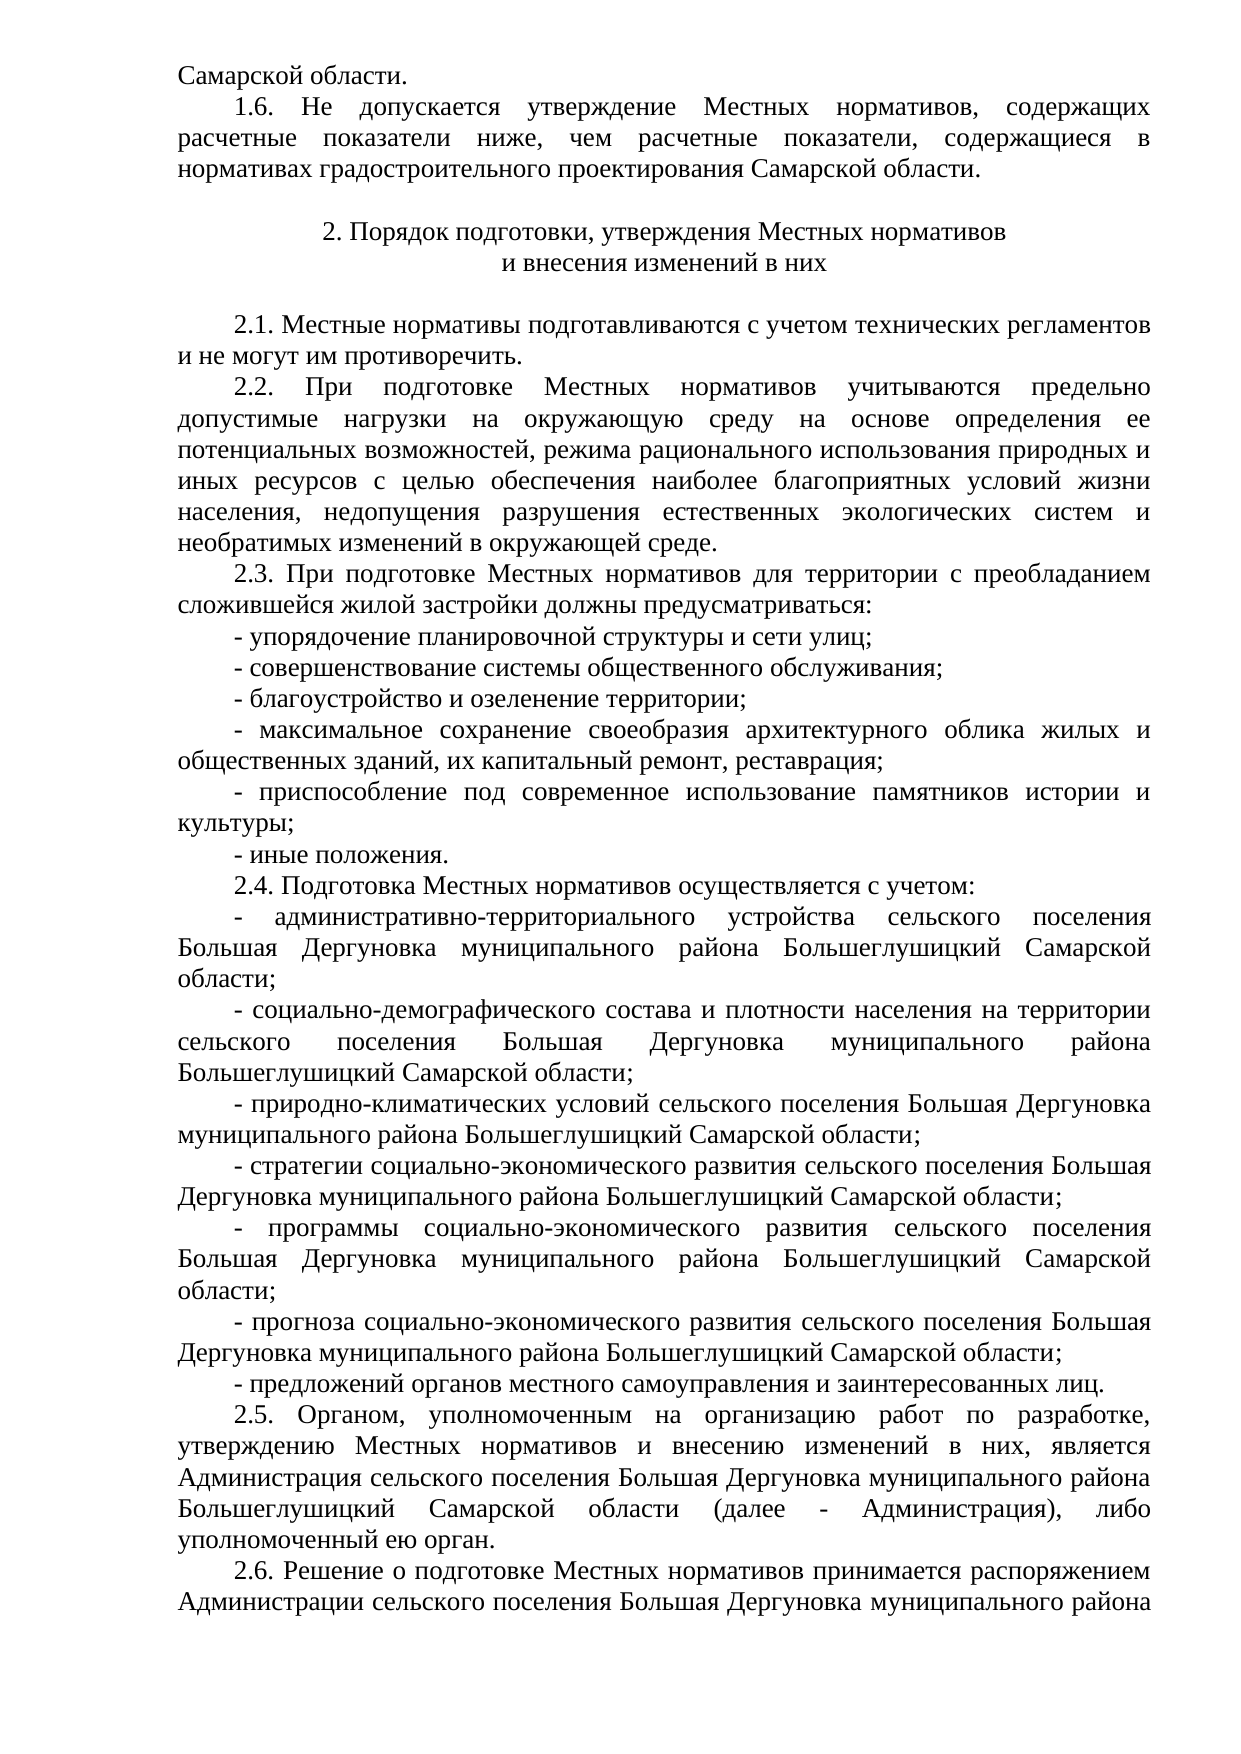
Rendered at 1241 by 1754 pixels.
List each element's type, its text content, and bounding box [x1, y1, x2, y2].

text 1.6. Не допускается утверждение Местных нормативов, содержащих расчетные показатели ниже, чем расчетные показатели, содержащиеся в нормативах градостроительного проектирования Самарской области. [177, 90, 1152, 184]
text - упорядочение планировочной структуры и сети улиц; [177, 620, 1152, 651]
text - прогноза социально-экономического развития сельского поселения Большая Дергуновка муниципального района Большеглушицкий Самарской области; [177, 1305, 1152, 1367]
text 2.1. Местные нормативы подготавливаются с учетом технических регламентов и не могут им противоречить. [177, 308, 1152, 371]
text - иные положения. [177, 838, 1152, 869]
text - социально-демографического состава и плотности населения на территории сельского поселения Большая Дергуновка муниципального района Большеглушицкий Самарской области; [177, 993, 1152, 1087]
text - административно-территориального устройства сельского поселения Большая Дергуновка муниципального района Большеглушицкий Самарской области; [177, 900, 1152, 993]
text 2.2. При подготовке Местных нормативов учитываются предельно допустимые нагрузки на окружающую среду на основе определения ее потенциальных возможностей, режима рационального использования природных и иных ресурсов с целью обеспечения наиболее благоприятных условий жизни населения, недопущения разрушения естественных экологических систем и необратимых изменений в окружающей среде. [177, 371, 1152, 557]
text - программы социально-экономического развития сельского поселения Большая Дергуновка муниципального района Большеглушицкий Самарской области; [177, 1211, 1152, 1305]
text - максимальное сохранение своеобразия архитектурного облика жилых и общественных зданий, их капитальный ремонт, реставрация; [177, 713, 1152, 775]
text и внесения изменений в них [177, 246, 1152, 277]
text - природно-климатических условий сельского поселения Большая Дергуновка муниципального района Большеглушицкий Самарской области; [177, 1087, 1152, 1149]
text - совершенствование системы общественного обслуживания; [177, 651, 1152, 682]
text 2.4. Подготовка Местных нормативов осуществляется с учетом: [177, 869, 1152, 900]
text - предложений органов местного самоуправления и заинтересованных лиц. [177, 1367, 1152, 1398]
text 2.3. При подготовке Местных нормативов для территории с преобладанием сложившейся жилой застройки должны предусматриваться: [177, 557, 1152, 620]
text - благоустройство и озеленение территории; [177, 682, 1152, 713]
text 2. Порядок подготовки, утверждения Местных нормативов [177, 215, 1152, 246]
text 2.5. Органом, уполномоченным на организацию работ по разработке, утверждению Местных нормативов и внесению изменений в них, является Администрация сельского поселения Большая Дергуновка муниципального района Большеглушицкий Самарской области (далее - Администрация), либо уполномоченный ею орган. [177, 1398, 1152, 1554]
text - стратегии социально-экономического развития сельского поселения Большая Дергуновка муниципального района Большеглушицкий Самарской области; [177, 1149, 1152, 1211]
text - приспособление под современное использование памятников истории и культуры; [177, 775, 1152, 838]
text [177, 59, 1152, 90]
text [177, 1554, 1152, 1616]
